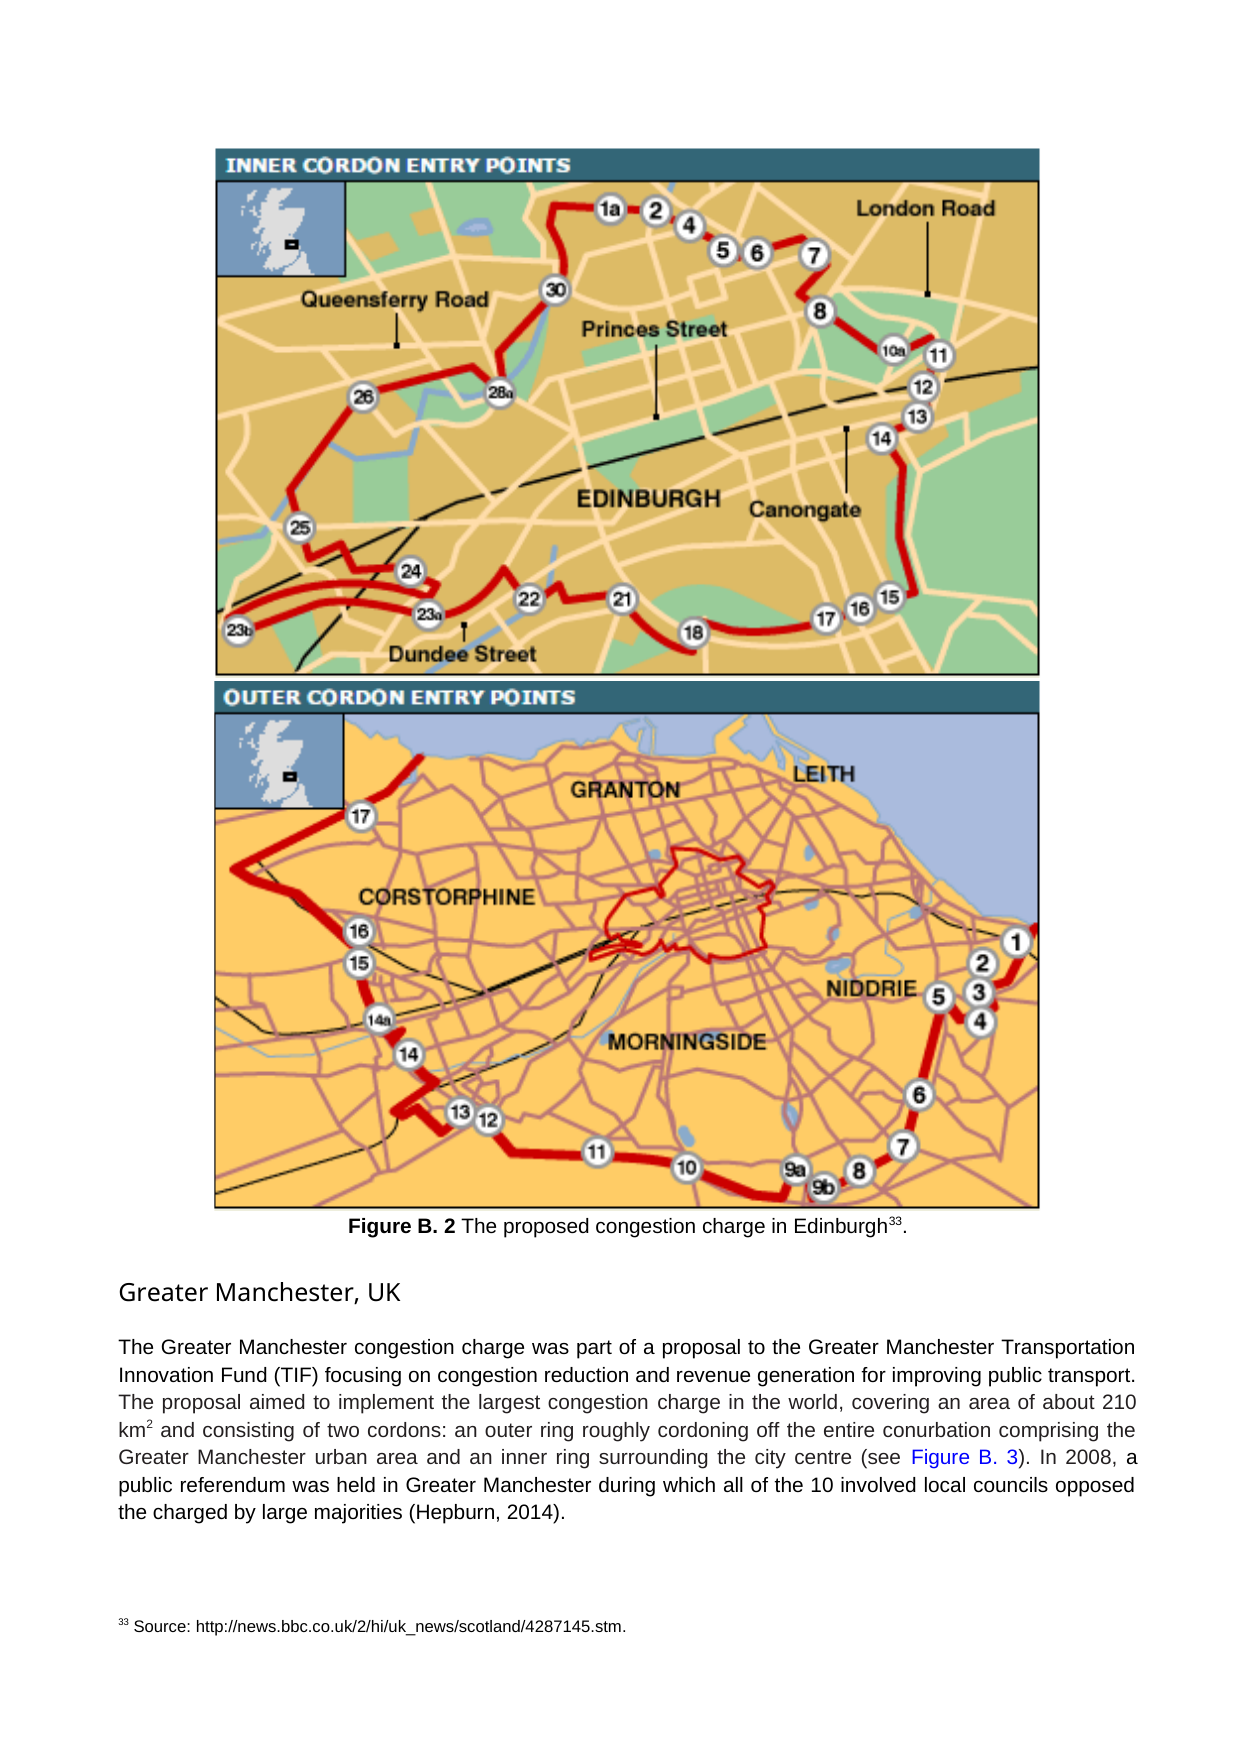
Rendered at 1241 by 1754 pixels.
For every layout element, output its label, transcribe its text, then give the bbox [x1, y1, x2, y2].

text Figure B. 2 The proposed congestion charge in Edinburgh. [118, 1214, 1137, 1238]
text The Greater Manchester congestion charge was part of a proposal to the Greater Manchester Transportation Innovation Fund (TIF) focusing on congestion reduction and revenue generation for improving public transport. The proposal aimed to implement the largest congestion charge in the world, covering an area of about 210 km2 and consisting of two cordons: an outer ring roughly cordoning off the entire conurbation comprising the Greater Manchester urban area and an inner ring surrounding the city centre (see Figure B. 3). In 2008, a public referendum was held in Greater Manchester during which all of the 10 involved local councils opposed the charged by large majorities (Hepburn, 2014). [118, 1335, 1137, 1524]
picture [214, 681, 1042, 1211]
picture [214, 147, 1042, 678]
subtitle Greater Manchester, UK [118, 1275, 1137, 1309]
